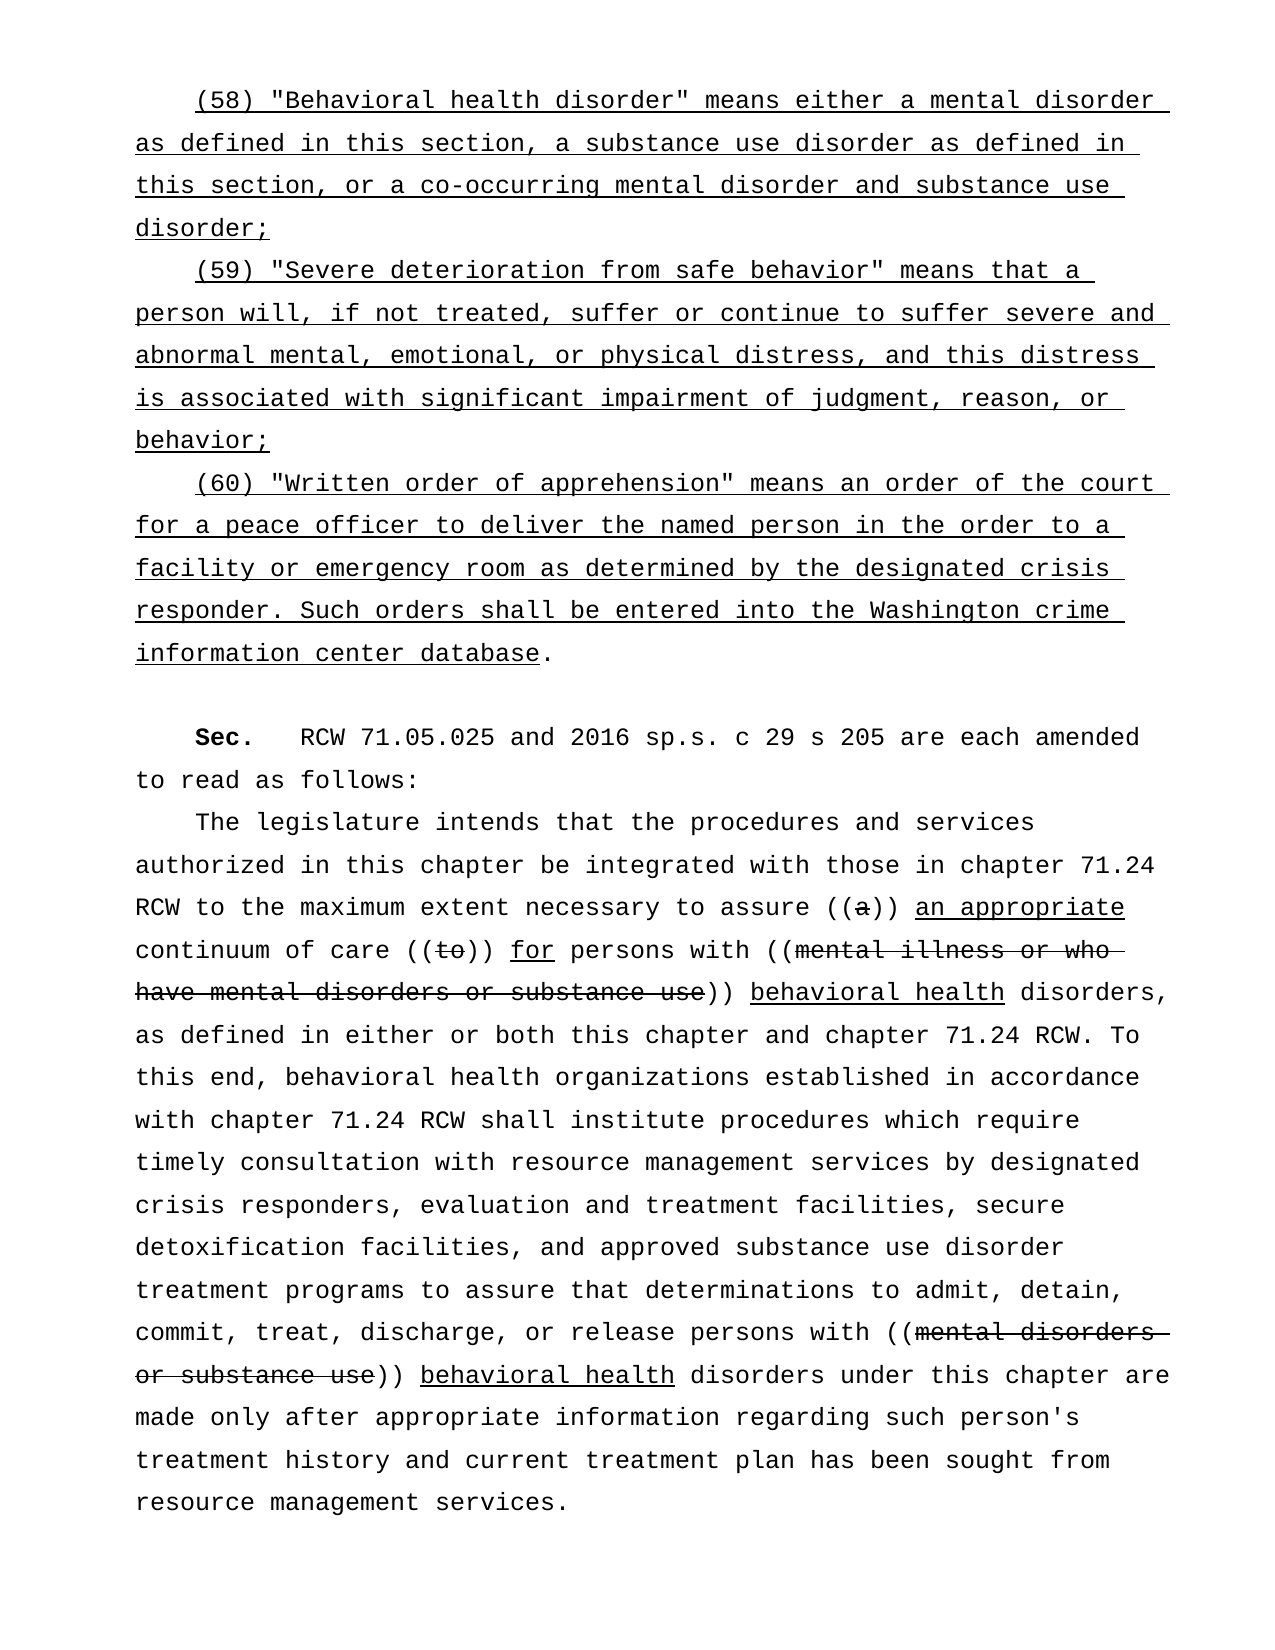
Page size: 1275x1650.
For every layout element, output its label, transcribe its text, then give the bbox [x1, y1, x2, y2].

text (60) "Written order of apprehension" means an order of the court for a peace officer to deliver the named person in the order to a facility or emergency room as determined by the designated crisis responder. Such orders shall be entered into the Washington crime information center database. [135, 457, 1170, 670]
text (59) "Severe deterioration from safe behavior" means that a person will, if not treated, suffer or continue to suffer severe and abnormal mental, emotional, or physical distress, and this distress is associated with significant impairment of judgment, reason, or behavior; [135, 325, 1170, 457]
text Sec. RCW 71.05.025 and 2016 sp.s. c 29 s 205 are each amended to read as follows: [135, 712, 1170, 797]
text (59) "Severe deterioration from safe behavior" means that a person will, if not treated, suffer or continue to suffer severe and abnormal mental, emotional, or physical distress, and this distress is associated with significant impairment of judgment, reason, or behavior; [135, 245, 1170, 324]
text (58) "Behavioral health disorder" means either a mental disorder as defined in this section, a substance use disorder as defined in this section, or a co-occurring mental disorder and substance use disorder; [135, 75, 1170, 245]
text The legislature intends that the procedures and services authorized in this chapter be integrated with those in chapter 71.24 RCW to the maximum extent necessary to assure ((a)) an appropriate continuum of care ((to)) for persons with ((mental illness or who have mental disorders or substance use)) behavioral health disorders, as defined in either or both this chapter and chapter 71.24 RCW. To this end, behavioral health organizations established in accordance with chapter 71.24 RCW shall institute procedures which require timely consultation with resource management services by designated crisis responders, evaluation and treatment facilities, secure detoxification facilities, and approved substance use disorder treatment programs to assure that determinations to admit, detain, commit, treat, discharge, or release persons with ((mental disorders or substance use)) behavioral health disorders under this chapter are made only after appropriate information regarding such person's treatment history and current treatment plan has been sought from resource management services. [135, 797, 1170, 1519]
